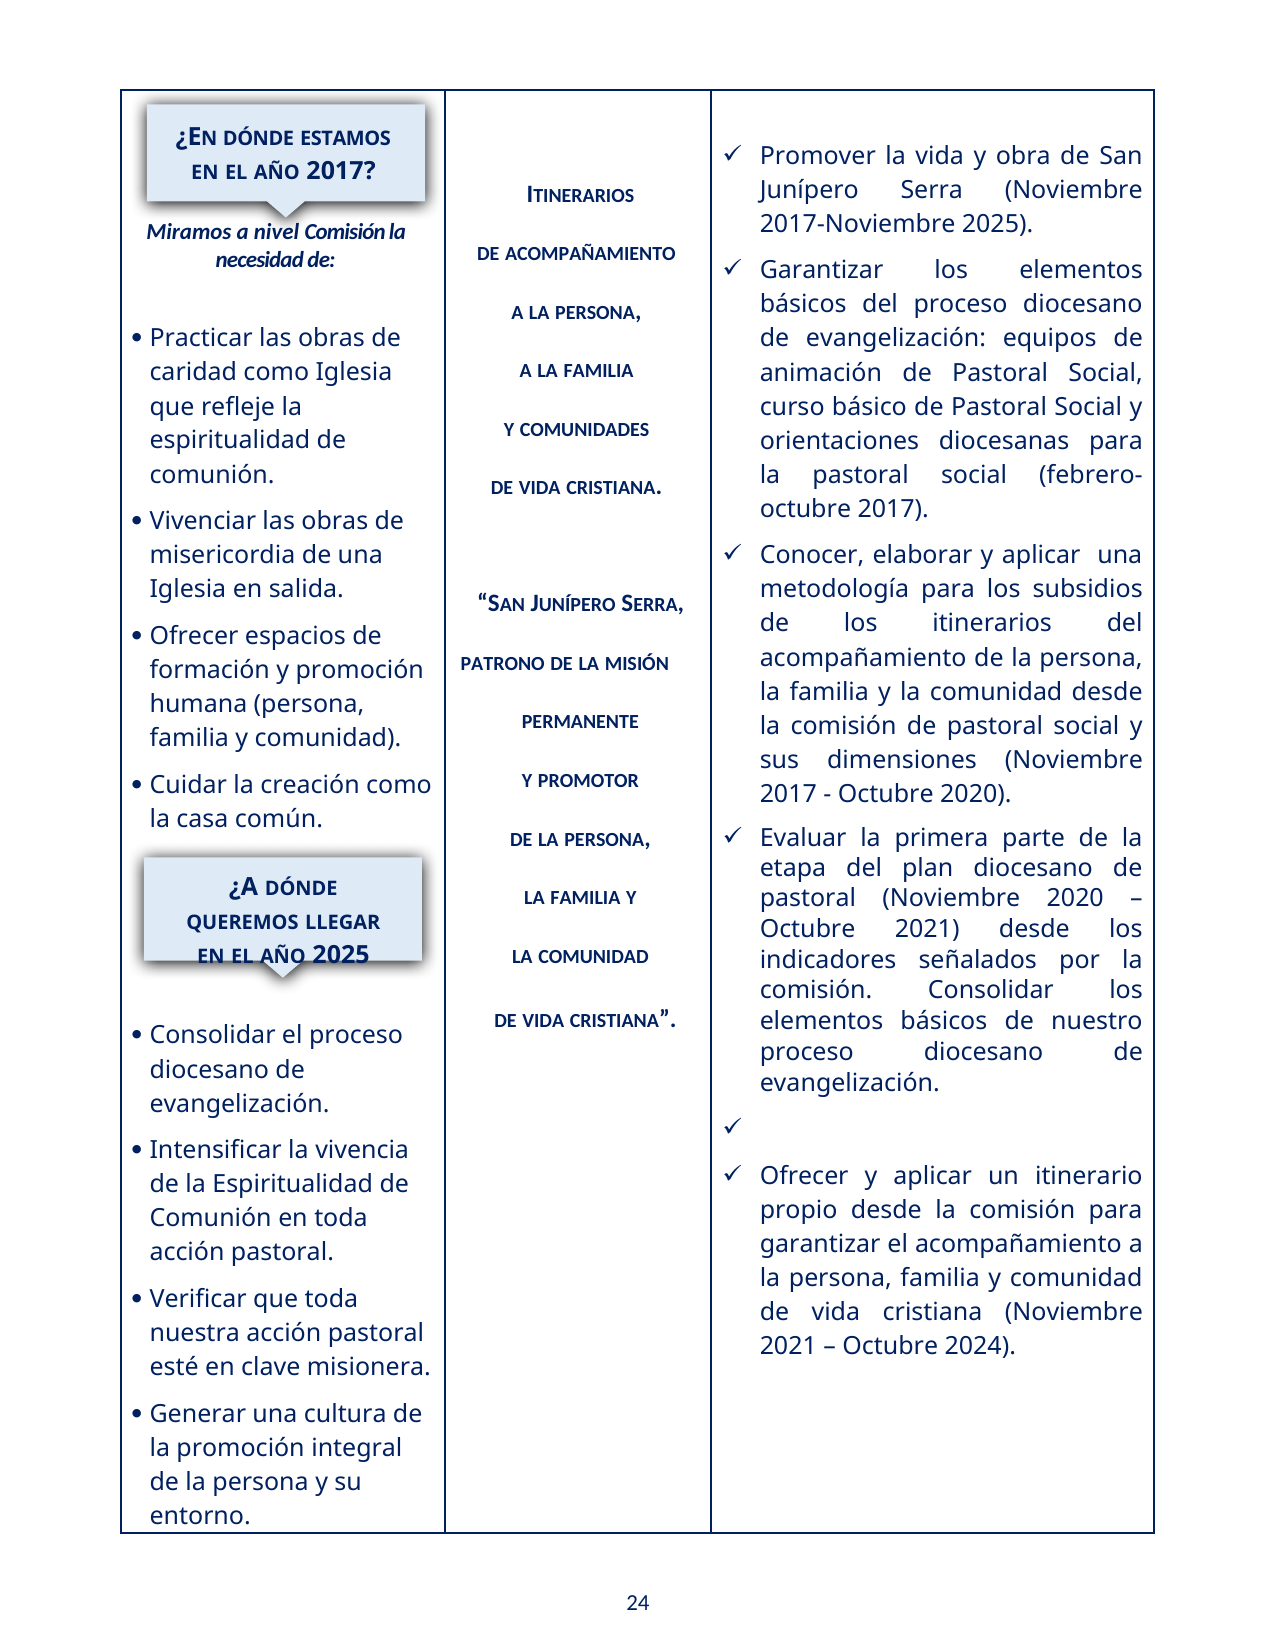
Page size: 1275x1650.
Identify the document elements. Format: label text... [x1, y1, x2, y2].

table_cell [446, 91, 710, 1532]
